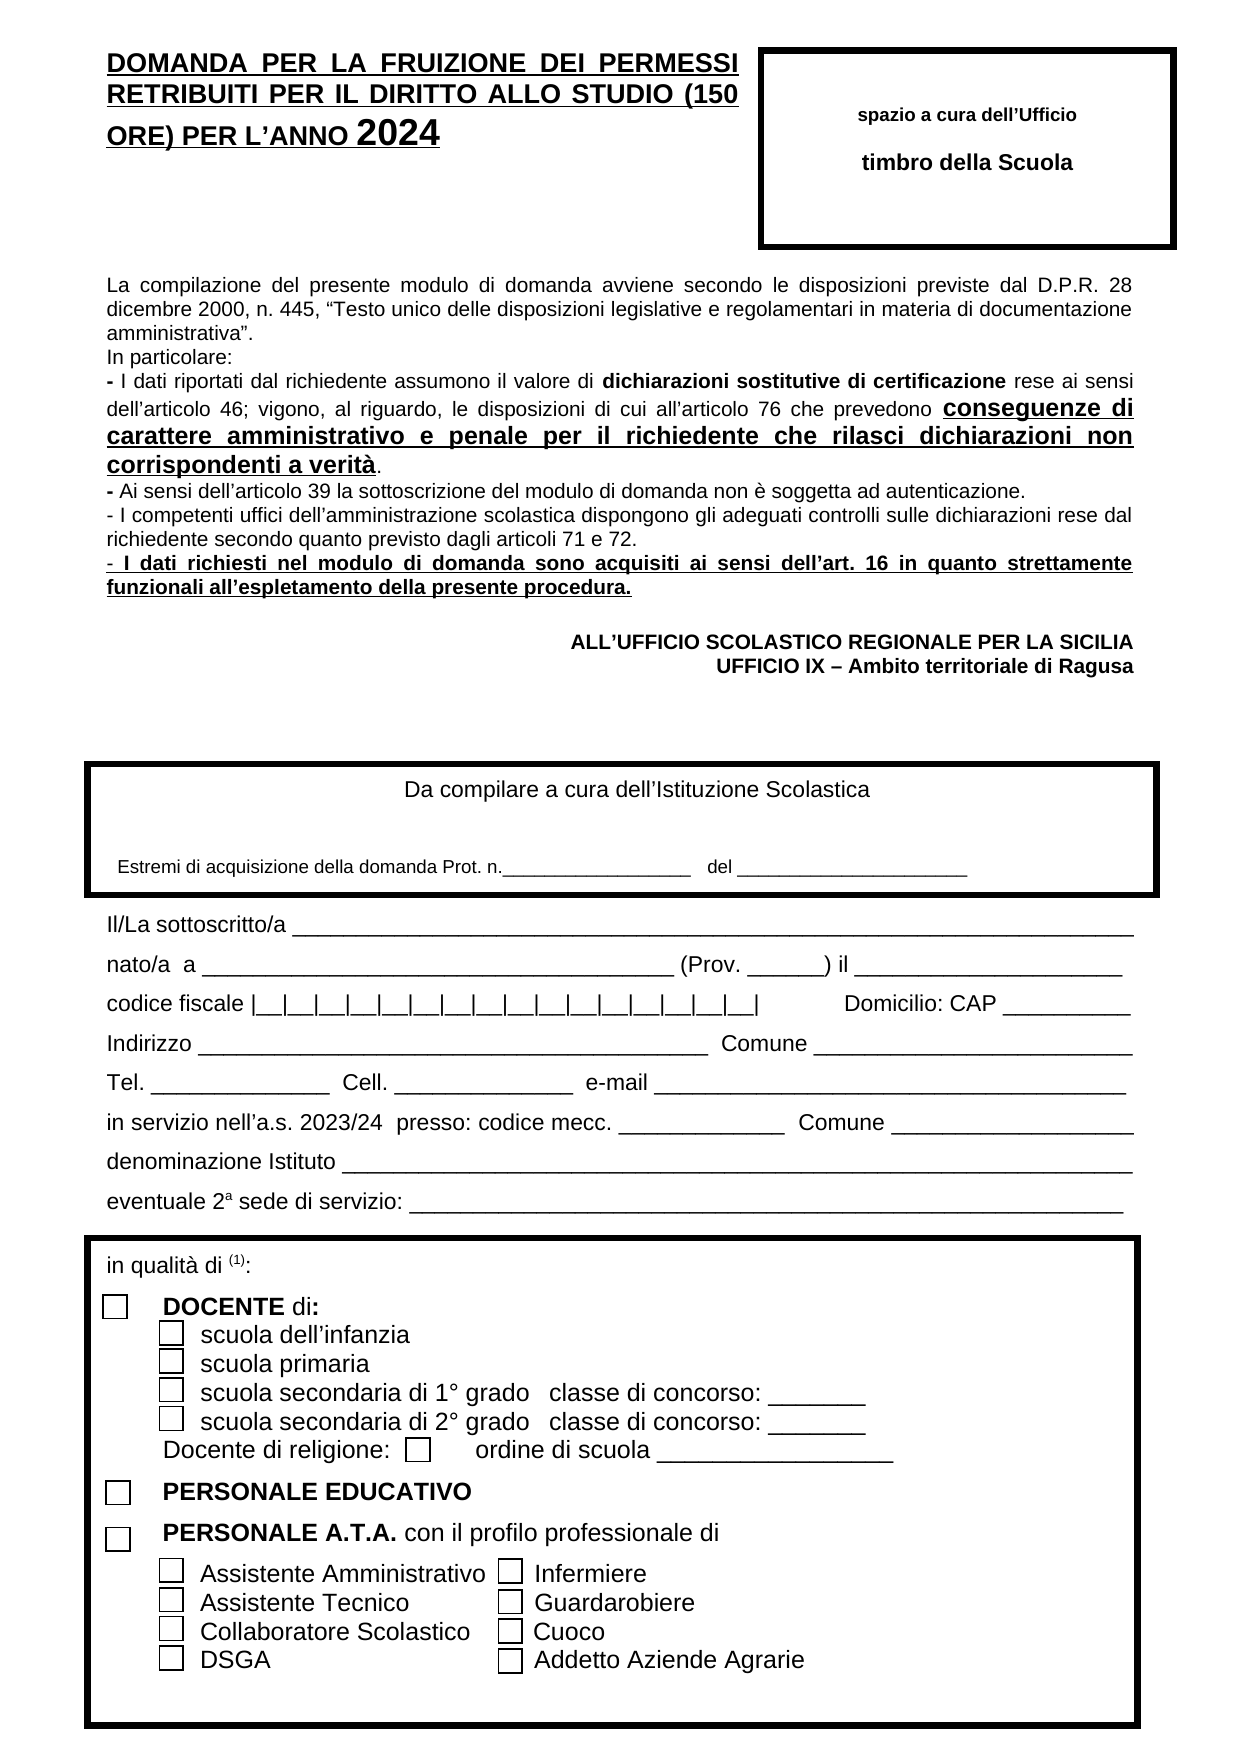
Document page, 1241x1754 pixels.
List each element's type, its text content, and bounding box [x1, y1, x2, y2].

text Assistente Tecnico Guardarobiere [162, 1588, 1134, 1617]
text - I dati riportati dal richiedente assumono il valore di dichiarazioni sostitutive di certificazione rese ai sensi dell’articolo 46; vigono, al riguardo, le disposizioni di cui all’articolo 76 che prevedono conseguenze di carattere amministrativo e penale per il richiedente che rilasci dichiarazioni non corrispondenti a verità. [106, 368, 1134, 446]
text DOCENTE di: [163, 1292, 1134, 1321]
text Collaboratore Scolastico Cuoco [162, 1617, 1134, 1646]
text - I dati riportati dal richiedente assumono il valore di dichiarazioni sostitutive di certificazione rese ai sensi dell’articolo 46; vigono, al riguardo, le disposizioni di cui all’articolo 76 che prevedono conseguenze di carattere amministrativo e penale per il richiedente che rilasci dichiarazioni non corrispondenti a verità. [106, 447, 1134, 479]
text scuola dell’infanzia [200, 1321, 1134, 1349]
text - Ai sensi dell’articolo 39 la sottoscrizione del modulo di domanda non è soggetta ad autenticazione. [106, 479, 1134, 503]
text nato/a a _____________________________________ (Prov. ______) il _____________________ [106, 951, 1134, 977]
text PERSONALE A.T.A. con il profilo professionale di [162, 1518, 1134, 1547]
text Docente di religione: ordine di scuola _________________ [163, 1436, 1134, 1464]
text Assistente Amministrativo Infermiere [162, 1559, 1134, 1588]
text in qualità di (1): [106, 1252, 1134, 1279]
text codice fiscale |__|__|__|__|__|__|__|__|__|__|__|__|__|__|__|__| Domicilio: CAP __________ [106, 990, 1134, 1017]
text Tel. ______________ Cell. ______________ e-mail _____________________________________ [106, 1069, 1134, 1096]
text Il/La sottoscritto/a __________________________________________________________________ [106, 898, 1134, 938]
text PERSONALE EDUCATIVO [162, 1477, 1134, 1506]
text DOMANDA PER LA FRUIZIONE DEI PERMESSI RETRIBUITI PER IL DIRITTO ALLO STUDIO (150 ORE) PER L’ANNO 2024 [106, 47, 758, 153]
text - I dati richiesti nel modulo di domanda sono acquisiti ai sensi dell’art. quanto strettamente funzionali all’espletamento della presente procedura. [106, 551, 1134, 598]
text scuola primaria [200, 1349, 1134, 1378]
text UFFICIO IX – Ambito territoriale di Ragusa [106, 654, 1134, 678]
text La compilazione del presente modulo di domanda avviene secondo le disposizioni previste dal D.P.R. 28 dicembre 2000, n. 445, “Testo unico delle disposizioni legislative e regolamentari in materia di documentazione amministrativa”. [106, 273, 1134, 344]
text scuola secondaria di 2° grado classe di concorso: _______ [200, 1407, 1134, 1436]
text - I competenti uffici dell’amministrazione scolastica dispongono gli adeguati controlli sulle dichiarazioni rese dal richiedente secondo quanto previsto dagli articoli 71 e 72. [106, 503, 1134, 551]
text ALL’UFFICIO SCOLASTICO REGIONALE PER LA SICILIA [106, 630, 1134, 654]
text eventuale 2a sede di servizio: ________________________________________________________ [106, 1188, 1134, 1214]
text in servizio nell’a.s. 2023/24 presso: codice mecc. _____________ Comune ___________________ denominazione Istituto ______________________________________________________________ [106, 1109, 1134, 1175]
text scuola secondaria di 1° grado classe di concorso: _______ [200, 1378, 1134, 1407]
text DSGA Addetto Aziende Agrarie [162, 1646, 1134, 1674]
text Indirizzo ________________________________________ Comune _________________________ [106, 1030, 1134, 1056]
text In particolare: [106, 344, 1134, 368]
